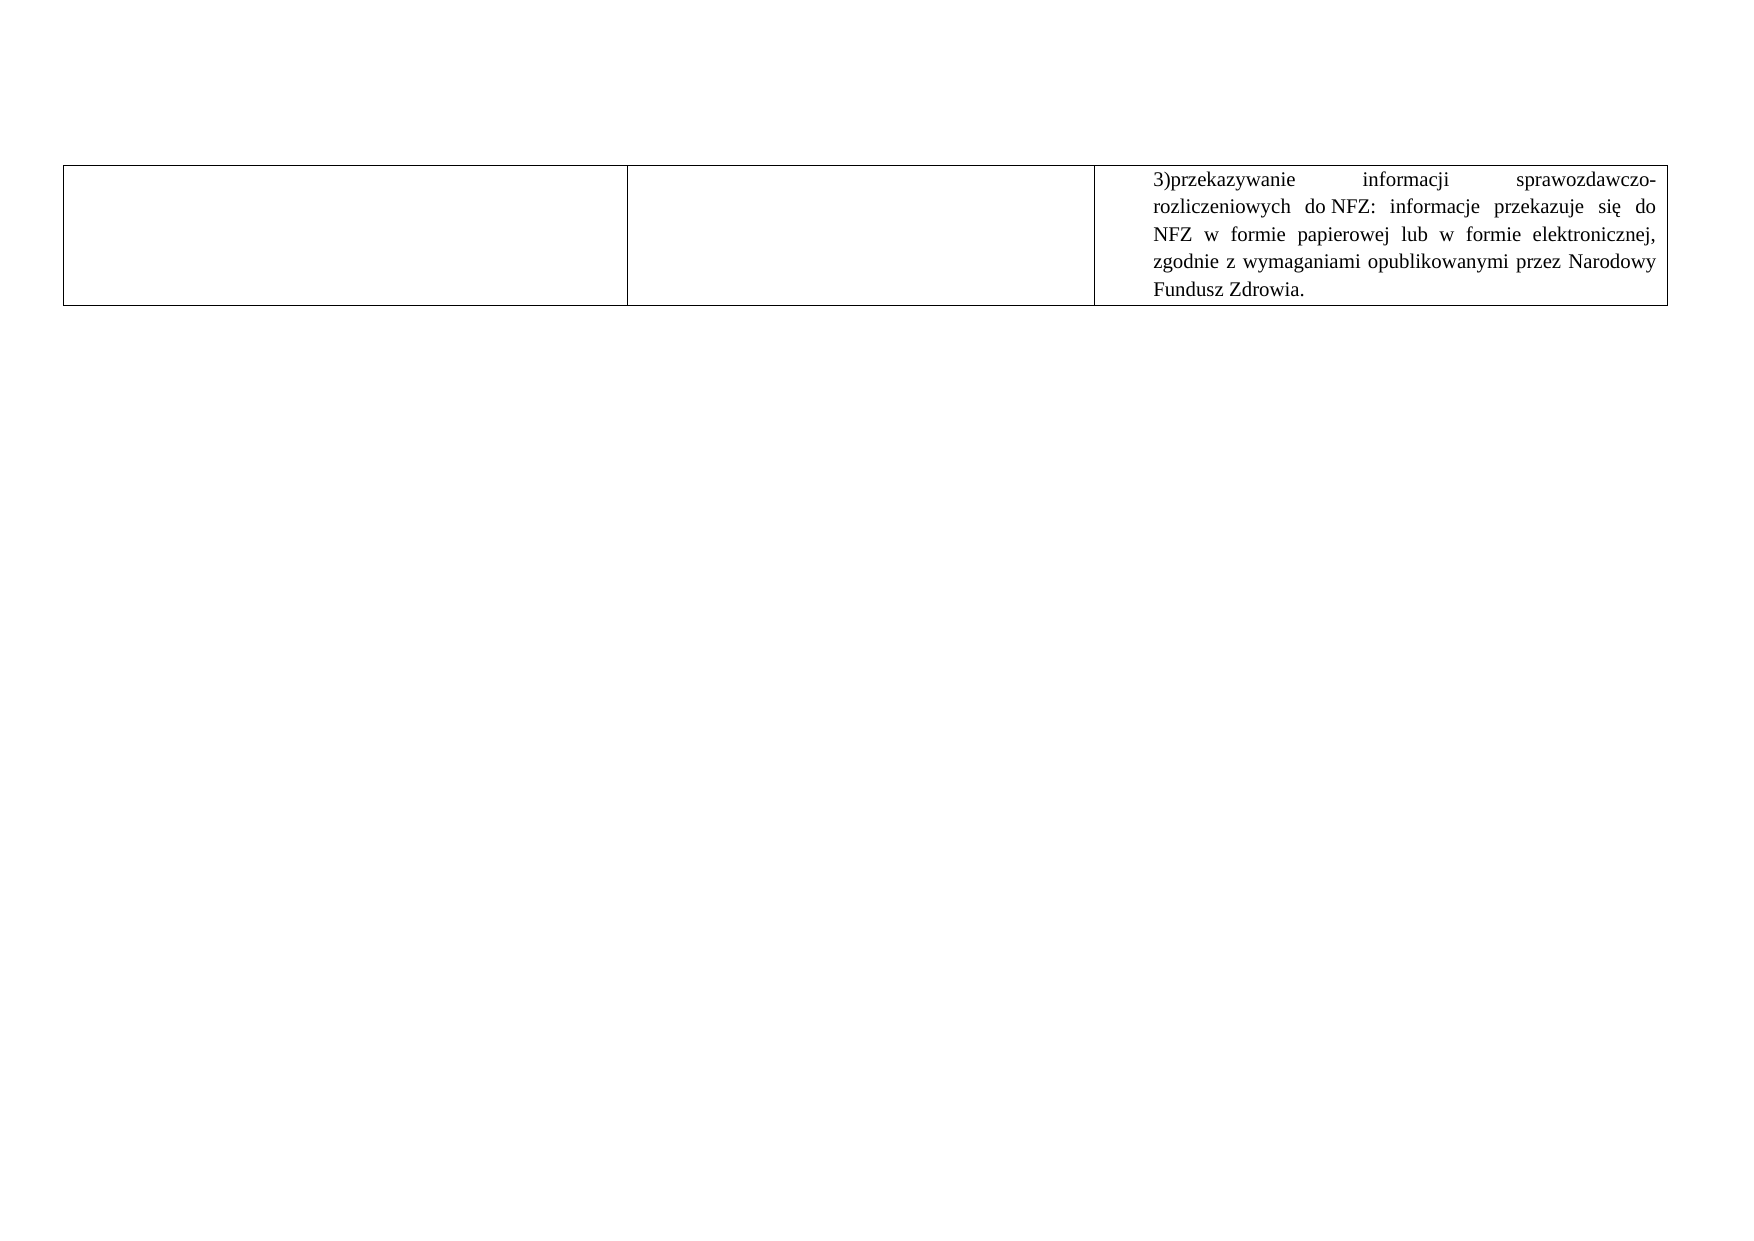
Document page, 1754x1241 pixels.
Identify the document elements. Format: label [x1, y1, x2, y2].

table_cell [1095, 166, 1667, 304]
table_cell [64, 166, 627, 304]
table_cell [628, 166, 1094, 304]
